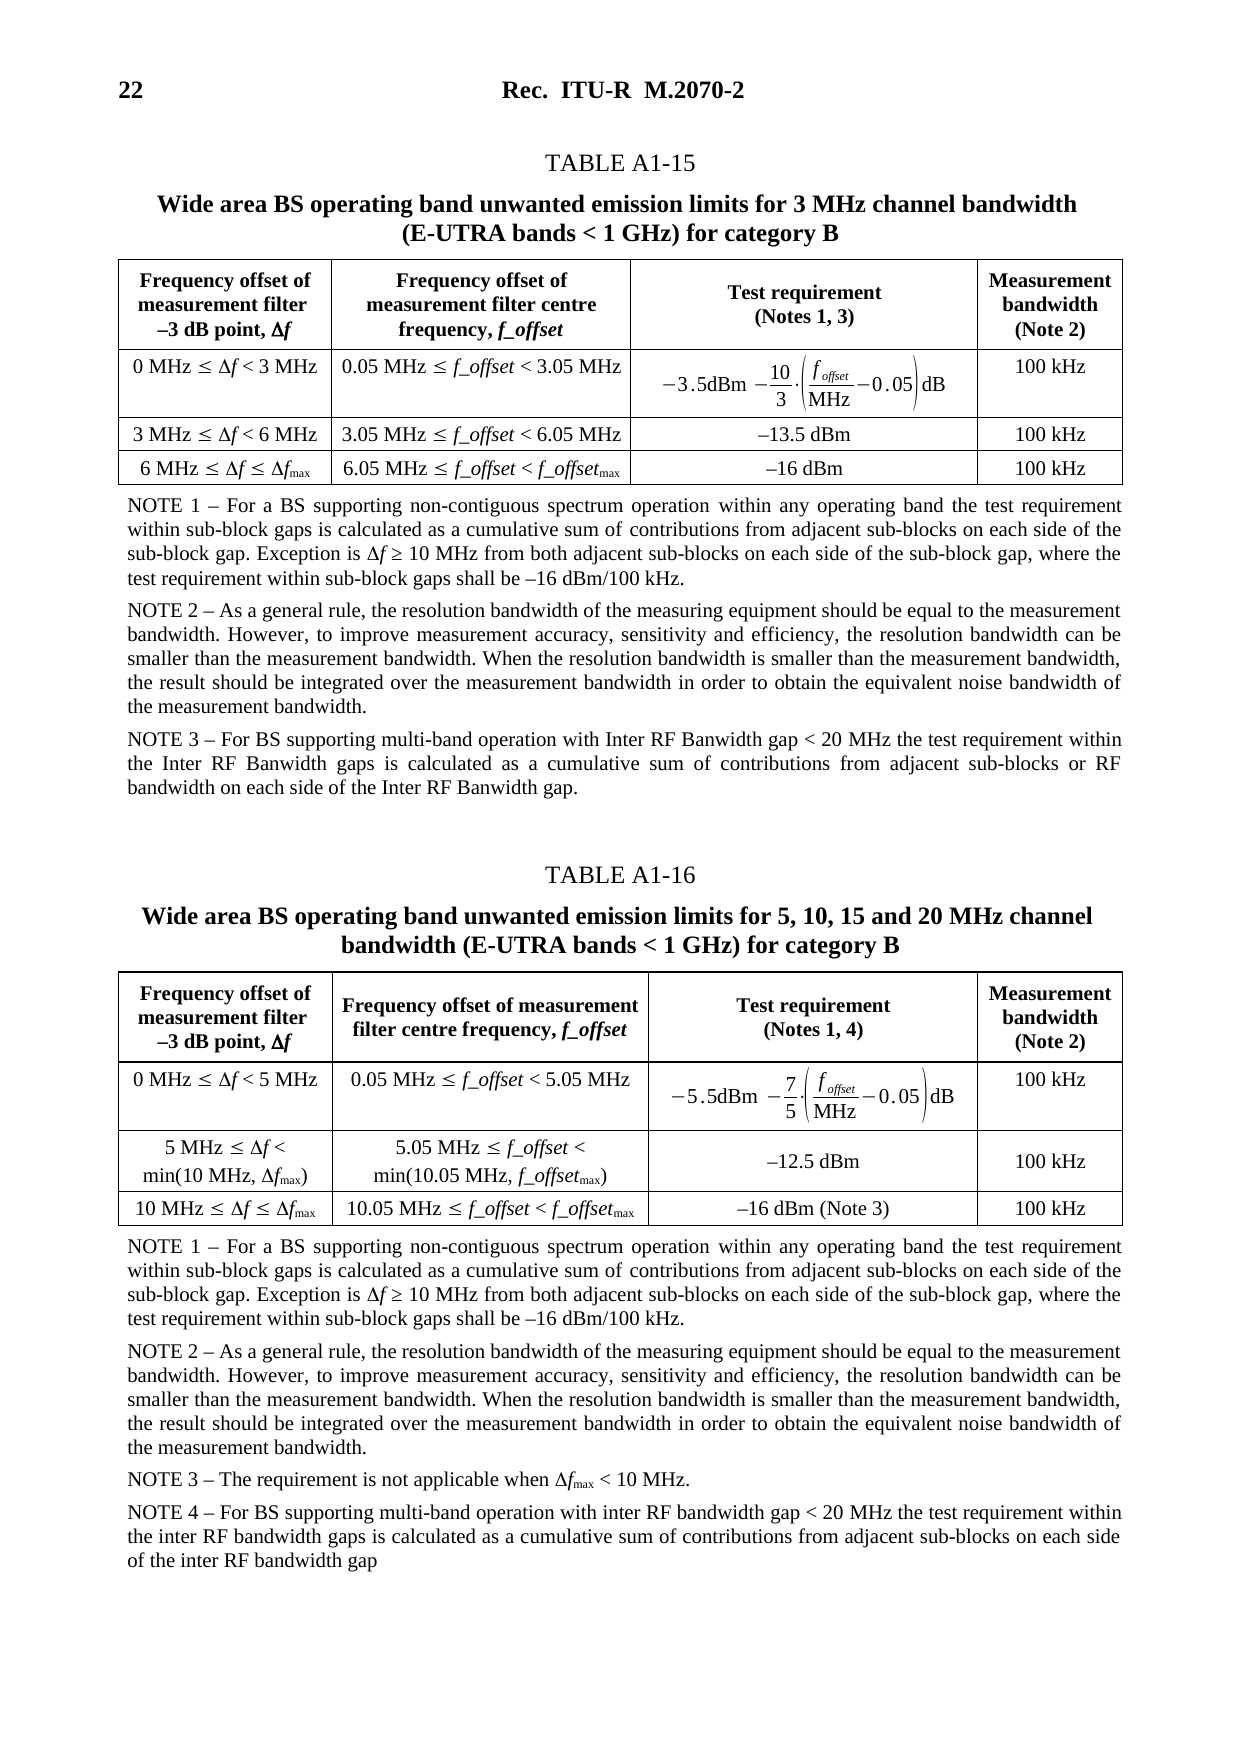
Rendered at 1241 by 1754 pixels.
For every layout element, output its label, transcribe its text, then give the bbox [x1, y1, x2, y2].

table_header Measurement bandwidth (Note 2) [978, 973, 1122, 1061]
table_cell 10 MHz f fmax [119, 1192, 332, 1224]
table_cell 3 MHz f < 6 MHz [119, 418, 331, 450]
table_cell 100 kHz [978, 1063, 1122, 1129]
table_cell 100 kHz [978, 418, 1122, 450]
text TABLE A1-15 [118, 148, 1122, 176]
table_cell –16 dBm [631, 451, 977, 484]
table_cell –12.5 dBm [649, 1131, 977, 1191]
table_cell [649, 1063, 977, 1129]
table_cell 100 kHz [978, 1131, 1122, 1191]
table_cell 100 kHz [978, 350, 1122, 417]
table_header Measurement bandwidth (Note 2) [978, 260, 1122, 349]
table_cell 0.05 MHz f_offset < 3.05 MHz [332, 350, 630, 417]
table_header Frequency offset of measurement filter centre frequency, f_offset [332, 260, 630, 349]
table_header Test requirement (Notes 1, 3) [631, 260, 977, 349]
table_cell 0 MHz f < 5 MHz [119, 1063, 332, 1129]
table_cell [631, 350, 977, 417]
title Wide area BS operating band unwanted emission limits for 3 MHz channel bandwidth (E-UTRA bands < 1 GHz) for category B [118, 189, 1122, 246]
table_cell 100 kHz [978, 1192, 1122, 1224]
table_cell NOTE 1 – For a BS supporting non-contiguous spectrum operation within any operating band the test requirement within sub-block gaps is calculated as a cumulative sum of contributions from adjacent sub-blocks on each side of the sub-block gap. Exception is f ≥ 10 MHz from both adjacent sub-blocks on each side of the sub-block gap, where the test requirement within sub-block gaps shall be –16 dBm/100 kHz. NOTE 2 – As a general rule, the resolution bandwidth of the measuring equipment should be equal to the measurement bandwidth. However, to improve measurement accuracy, sensitivity and efficiency, the resolution bandwidth can be smaller than the measurement bandwidth. When the resolution bandwidth is smaller than the measurement bandwidth, the result should be integrated over the measurement bandwidth in order to obtain the equivalent noise bandwidth of the measurement bandwidth. NOTE 3 – The requirement is not applicable when fmax < 10 MHz. NOTE 4 – For BS supporting multi-band operation with inter RF bandwidth gap < 20 MHz the test requirement within the inter RF bandwidth gaps is calculated as a cumulative sum of contributions from adjacent sub-blocks on each side of the inter RF bandwidth gap [118, 1226, 1122, 1572]
table_cell 10.05 MHz f_offset < f_offsetmax [333, 1192, 648, 1224]
table_cell 0.05 MHz f_offset < 5.05 MHz [333, 1063, 648, 1129]
table_cell 6.05 MHz f_offset < f_offsetmax [332, 451, 630, 484]
table_header Frequency offset of measurement filter –3 dB point, f [119, 260, 331, 349]
table_header Frequency offset of measurement filter –3 dB point, f [119, 973, 332, 1061]
table_cell 100 kHz [978, 451, 1122, 484]
table_cell –13.5 dBm [631, 418, 977, 450]
table_cell 6 MHz f fmax [119, 451, 331, 484]
table_cell 5 MHz f < min(10 MHz, fmax) [119, 1131, 332, 1191]
text TABLE A1-16 [118, 860, 1122, 889]
table_cell –16 dBm (Note 3) [649, 1192, 977, 1224]
table_header Frequency offset of measurement filter centre frequency, f_offset [333, 973, 648, 1061]
title Wide area BS operating band unwanted emission limits for 5, 10, 15 and 20 MHz channel bandwidth (E-UTRA bands < 1 GHz) for category B [118, 901, 1122, 959]
table_cell 3.05 MHz f_offset < 6.05 MHz [332, 418, 630, 450]
table_cell NOTE 1 – For a BS supporting non-contiguous spectrum operation within any operating band the test requirement within sub-block gaps is calculated as a cumulative sum of contributions from adjacent sub-blocks on each side of the sub-block gap. Exception is f ≥ 10 MHz from both adjacent sub-blocks on each side of the sub-block gap, where the test requirement within sub-block gaps shall be –16 dBm/100 kHz. NOTE 2 – As a general rule, the resolution bandwidth of the measuring equipment should be equal to the measurement bandwidth. However, to improve measurement accuracy, sensitivity and efficiency, the resolution bandwidth can be smaller than the measurement bandwidth. When the resolution bandwidth is smaller than the measurement bandwidth, the result should be integrated over the measurement bandwidth in order to obtain the equivalent noise bandwidth of the measurement bandwidth. NOTE 3 – For BS supporting multi-band operation with Inter RF Banwidth gap < 20 MHz the test requirement within the Inter RF Banwidth gaps is calculated as a cumulative sum of contributions from adjacent sub-blocks or RF bandwidth on each side of the Inter RF Banwidth gap. [118, 485, 1122, 799]
table_cell 5.05 MHz f_offset < min(10.05 MHz, f_offsetmax) [333, 1131, 648, 1191]
table_header Test requirement (Notes 1, 4) [649, 973, 977, 1061]
table_cell 0 MHz f < 3 MHz [119, 350, 331, 417]
